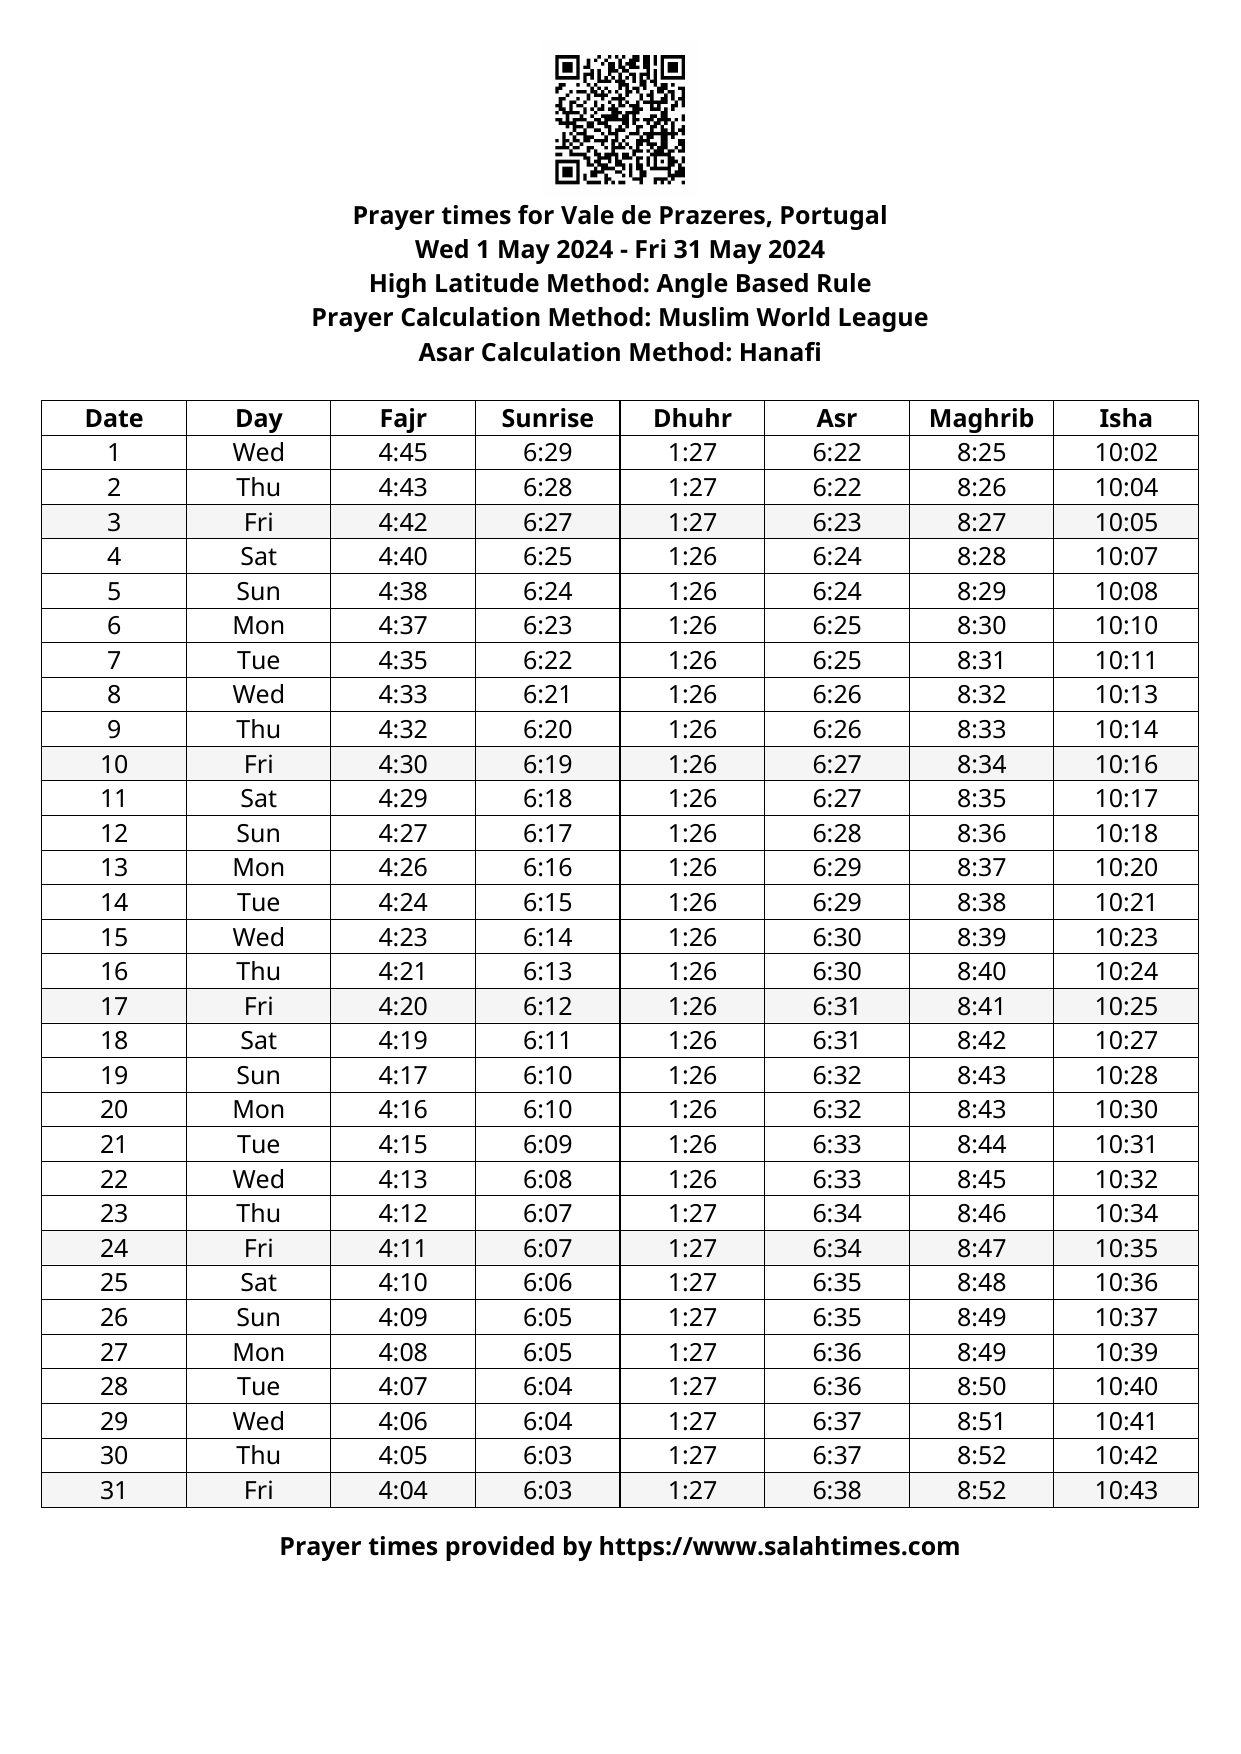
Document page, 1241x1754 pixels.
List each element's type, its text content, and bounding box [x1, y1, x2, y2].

table_cell 6:05 [476, 1335, 619, 1368]
table_cell 4:17 [331, 1058, 475, 1092]
table_cell 1:26 [621, 920, 764, 953]
table_cell 4:24 [331, 885, 475, 919]
table_cell 6:26 [765, 712, 909, 746]
table_cell 10:23 [1054, 920, 1198, 953]
table_cell 1:26 [621, 574, 764, 607]
table_cell 10:05 [1054, 505, 1198, 538]
table_cell 4:11 [331, 1231, 475, 1264]
table_cell 1:27 [621, 1439, 764, 1472]
table_cell 8:48 [910, 1266, 1053, 1299]
table_cell 1:27 [621, 1196, 764, 1230]
table_cell 6:25 [765, 609, 909, 642]
table_cell 21 [42, 1127, 186, 1161]
table_cell 6:16 [476, 851, 619, 884]
table_cell 4:20 [331, 989, 475, 1022]
table_cell 1:26 [621, 954, 764, 988]
table_cell 10:10 [1054, 609, 1198, 642]
table_cell 4:26 [331, 851, 475, 884]
table_cell 6:33 [765, 1162, 909, 1195]
table_cell 6:27 [476, 505, 619, 538]
table_cell 6:22 [765, 436, 909, 469]
table_cell 3 [42, 505, 186, 538]
table_cell 8:50 [910, 1369, 1053, 1403]
table_cell 1:26 [621, 989, 764, 1022]
table_cell 6:32 [765, 1093, 909, 1126]
table_cell 6:35 [765, 1300, 909, 1334]
table_cell 6:14 [476, 920, 619, 953]
table_cell 6:10 [476, 1058, 619, 1092]
table_cell Fri [187, 1231, 330, 1264]
table_cell 1:26 [621, 539, 764, 573]
table_cell 4:15 [331, 1127, 475, 1161]
table_cell 8:32 [910, 678, 1053, 711]
table_cell 6:36 [765, 1335, 909, 1368]
table_cell 1:27 [621, 1473, 764, 1507]
table_cell 22 [42, 1162, 186, 1195]
table_cell 4:09 [331, 1300, 475, 1334]
table_cell 8:36 [910, 816, 1053, 849]
table_cell 8:44 [910, 1127, 1053, 1161]
table_cell 4:30 [331, 747, 475, 780]
table_cell 8:34 [910, 747, 1053, 780]
table_cell Thu [187, 954, 330, 988]
table_cell 8:43 [910, 1093, 1053, 1126]
table_cell Sat [187, 539, 330, 573]
table_cell 25 [42, 1266, 186, 1299]
table_cell 1:26 [621, 609, 764, 642]
table_cell Fri [187, 747, 330, 780]
table_cell Mon [187, 1093, 330, 1126]
table_cell 10:21 [1054, 885, 1198, 919]
table_cell 8:52 [910, 1439, 1053, 1472]
table_cell 16 [42, 954, 186, 988]
table_cell 4:43 [331, 470, 475, 504]
table_cell 10:43 [1054, 1473, 1198, 1507]
table_header Isha [1054, 401, 1198, 434]
table_cell 6:29 [765, 885, 909, 919]
table_cell 6:34 [765, 1231, 909, 1264]
table_cell 6:17 [476, 816, 619, 849]
table_cell 6:37 [765, 1439, 909, 1472]
table_cell 30 [42, 1439, 186, 1472]
table_cell 1:26 [621, 781, 764, 815]
table_cell 6:04 [476, 1369, 619, 1403]
table_cell 10:07 [1054, 539, 1198, 573]
table_cell 4:40 [331, 539, 475, 573]
table_cell 6:24 [476, 574, 619, 607]
table_cell 6:28 [476, 470, 619, 504]
table_cell 6:25 [476, 539, 619, 573]
table_cell 1:27 [621, 1300, 764, 1334]
table_cell 4:04 [331, 1473, 475, 1507]
table_cell 10:34 [1054, 1196, 1198, 1230]
table_cell 6:35 [765, 1266, 909, 1299]
table_cell 6:24 [765, 539, 909, 573]
table_header Fajr [331, 401, 475, 434]
table_cell 6:23 [765, 505, 909, 538]
table_cell 6:24 [765, 574, 909, 607]
table_cell 10:36 [1054, 1266, 1198, 1299]
table_cell 4:07 [331, 1369, 475, 1403]
table_cell 1:26 [621, 816, 764, 849]
table_cell 8:27 [910, 505, 1053, 538]
table_cell Mon [187, 609, 330, 642]
table_cell 10 [42, 747, 186, 780]
table_header Asr [765, 401, 909, 434]
table_cell 1:27 [621, 470, 764, 504]
table_cell 8 [42, 678, 186, 711]
table_cell 10:08 [1054, 574, 1198, 607]
table_cell 26 [42, 1300, 186, 1334]
table_cell 15 [42, 920, 186, 953]
table_cell Sun [187, 1300, 330, 1334]
table_cell Fri [187, 989, 330, 1022]
table_cell 1:26 [621, 1162, 764, 1195]
table_cell 8:33 [910, 712, 1053, 746]
table_cell 6:07 [476, 1231, 619, 1264]
table_cell 10:40 [1054, 1369, 1198, 1403]
table_cell 17 [42, 989, 186, 1022]
table_cell Sun [187, 574, 330, 607]
table_cell 4:16 [331, 1093, 475, 1126]
table_cell 4:33 [331, 678, 475, 711]
table_cell 29 [42, 1404, 186, 1437]
table_cell Fri [187, 1473, 330, 1507]
table_header Day [187, 401, 330, 434]
table_cell 10:28 [1054, 1058, 1198, 1092]
table_cell 1:26 [621, 1093, 764, 1126]
table_cell 1:27 [621, 1231, 764, 1264]
table_cell 1:27 [621, 505, 764, 538]
table_cell 6:21 [476, 678, 619, 711]
table_cell 8:28 [910, 539, 1053, 573]
table_cell 7 [42, 643, 186, 677]
text Prayer times for Vale de Prazeres, Portugal [42, 198, 1198, 232]
table_cell 8:37 [910, 851, 1053, 884]
table_cell 8:45 [910, 1162, 1053, 1195]
table_cell 6:28 [765, 816, 909, 849]
table_cell Thu [187, 1439, 330, 1472]
table_cell 1:26 [621, 678, 764, 711]
table_cell 6:33 [765, 1127, 909, 1161]
text Asar Calculation Method: Hanafi [42, 334, 1198, 368]
table_cell 14 [42, 885, 186, 919]
table_cell 18 [42, 1024, 186, 1057]
table_cell 8:52 [910, 1473, 1053, 1507]
table_cell 6:15 [476, 885, 619, 919]
table_cell 6:23 [476, 609, 619, 642]
table_cell 8:35 [910, 781, 1053, 815]
table_cell 1:26 [621, 1058, 764, 1092]
table_cell Wed [187, 920, 330, 953]
table_cell 8:46 [910, 1196, 1053, 1230]
table_cell 4:19 [331, 1024, 475, 1057]
table_cell 4:32 [331, 712, 475, 746]
table_cell Fri [187, 505, 330, 538]
table_cell 10:02 [1054, 436, 1198, 469]
table_cell Sat [187, 1266, 330, 1299]
table_cell 24 [42, 1231, 186, 1264]
table_cell 10:14 [1054, 712, 1198, 746]
table_cell 6:29 [765, 851, 909, 884]
table_cell 4:35 [331, 643, 475, 677]
table_cell 4:06 [331, 1404, 475, 1437]
table_cell 4:27 [331, 816, 475, 849]
table_cell 10:35 [1054, 1231, 1198, 1264]
text High Latitude Method: Angle Based Rule [42, 266, 1198, 300]
table_cell 8:25 [910, 436, 1053, 469]
table_cell 20 [42, 1093, 186, 1126]
table_cell Mon [187, 851, 330, 884]
table_cell 10:25 [1054, 989, 1198, 1022]
table_cell 4:38 [331, 574, 475, 607]
table_cell 13 [42, 851, 186, 884]
table_cell 4:29 [331, 781, 475, 815]
table_cell 1:26 [621, 712, 764, 746]
table_cell 4:10 [331, 1266, 475, 1299]
table_cell Wed [187, 1162, 330, 1195]
table_cell 10:24 [1054, 954, 1198, 988]
table_cell 1:26 [621, 643, 764, 677]
table_header Date [42, 401, 186, 434]
table_cell 6:29 [476, 436, 619, 469]
table_cell 10:27 [1054, 1024, 1198, 1057]
table_cell 4:23 [331, 920, 475, 953]
table_cell 1:27 [621, 1335, 764, 1368]
table_cell 6:07 [476, 1196, 619, 1230]
table_cell Sat [187, 781, 330, 815]
table_header Dhuhr [621, 401, 764, 434]
table_cell 6:09 [476, 1127, 619, 1161]
table_cell 10:39 [1054, 1335, 1198, 1368]
table_cell 6:11 [476, 1024, 619, 1057]
table_cell 6:27 [765, 747, 909, 780]
table_cell 6:13 [476, 954, 619, 988]
table_cell 4:13 [331, 1162, 475, 1195]
table_cell 4:21 [331, 954, 475, 988]
table_cell 27 [42, 1335, 186, 1368]
table_cell 10:18 [1054, 816, 1198, 849]
table_cell 1 [42, 436, 186, 469]
table_cell 4:42 [331, 505, 475, 538]
table_cell 2 [42, 470, 186, 504]
table_cell 6:30 [765, 920, 909, 953]
table_cell Mon [187, 1335, 330, 1368]
table_cell 1:27 [621, 436, 764, 469]
table_cell 6:05 [476, 1300, 619, 1334]
table_cell 6:04 [476, 1404, 619, 1437]
table_cell 8:29 [910, 574, 1053, 607]
table_cell 6:27 [765, 781, 909, 815]
table_cell 4 [42, 539, 186, 573]
table_cell 6:22 [765, 470, 909, 504]
table_cell 6:34 [765, 1196, 909, 1230]
table_cell 10:37 [1054, 1300, 1198, 1334]
table_cell 8:30 [910, 609, 1053, 642]
table_cell 4:37 [331, 609, 475, 642]
table_cell Wed [187, 1404, 330, 1437]
table_cell 8:42 [910, 1024, 1053, 1057]
table_cell 8:43 [910, 1058, 1053, 1092]
table_cell Tue [187, 643, 330, 677]
table_cell 6:08 [476, 1162, 619, 1195]
table_cell 10:32 [1054, 1162, 1198, 1195]
table_cell 6:18 [476, 781, 619, 815]
table_cell 1:26 [621, 1127, 764, 1161]
table_cell 4:45 [331, 436, 475, 469]
table_cell 19 [42, 1058, 186, 1092]
table_cell 8:51 [910, 1404, 1053, 1437]
table_cell 5 [42, 574, 186, 607]
table_cell 6:20 [476, 712, 619, 746]
table_cell 8:39 [910, 920, 1053, 953]
table_cell 1:26 [621, 747, 764, 780]
table_cell Tue [187, 1369, 330, 1403]
table_cell 8:47 [910, 1231, 1053, 1264]
picture [542, 41, 699, 198]
table_cell 6:19 [476, 747, 619, 780]
table_cell 10:20 [1054, 851, 1198, 884]
table_cell 6:31 [765, 989, 909, 1022]
table_cell 8:38 [910, 885, 1053, 919]
table_cell 11 [42, 781, 186, 815]
table_cell 4:05 [331, 1439, 475, 1472]
table_cell 6 [42, 609, 186, 642]
table_cell 10:41 [1054, 1404, 1198, 1437]
table_header Maghrib [910, 401, 1053, 434]
table_cell 6:25 [765, 643, 909, 677]
table_cell 8:31 [910, 643, 1053, 677]
table_header Sunrise [476, 401, 619, 434]
table_cell Sun [187, 1058, 330, 1092]
table_cell 8:40 [910, 954, 1053, 988]
table_cell 31 [42, 1473, 186, 1507]
table_cell Sun [187, 816, 330, 849]
table_cell 10:17 [1054, 781, 1198, 815]
table_cell 6:38 [765, 1473, 909, 1507]
table_cell 4:12 [331, 1196, 475, 1230]
table_cell Thu [187, 712, 330, 746]
table_cell 6:22 [476, 643, 619, 677]
table_cell 1:27 [621, 1266, 764, 1299]
table_cell 6:32 [765, 1058, 909, 1092]
table_cell 6:06 [476, 1266, 619, 1299]
table_cell 6:12 [476, 989, 619, 1022]
table_cell 10:11 [1054, 643, 1198, 677]
table_cell 8:49 [910, 1335, 1053, 1368]
table_cell 1:26 [621, 885, 764, 919]
table_cell 10:30 [1054, 1093, 1198, 1126]
table_cell 1:26 [621, 851, 764, 884]
text Prayer times provided by https://www.salahtimes.com [42, 1528, 1198, 1563]
table_cell 6:26 [765, 678, 909, 711]
table_cell 10:31 [1054, 1127, 1198, 1161]
text Wed 1 May 2024 - Fri 31 May 2024 [42, 232, 1198, 266]
table_cell Wed [187, 436, 330, 469]
table_cell 1:27 [621, 1404, 764, 1437]
table_cell 8:49 [910, 1300, 1053, 1334]
table_cell Sat [187, 1024, 330, 1057]
table_cell 6:36 [765, 1369, 909, 1403]
table_cell 10:42 [1054, 1439, 1198, 1472]
table_cell 10:13 [1054, 678, 1198, 711]
table_cell 12 [42, 816, 186, 849]
table_cell 23 [42, 1196, 186, 1230]
table_cell 28 [42, 1369, 186, 1403]
table_cell 6:30 [765, 954, 909, 988]
table_cell Tue [187, 885, 330, 919]
table_cell 6:03 [476, 1439, 619, 1472]
table_cell 9 [42, 712, 186, 746]
table_cell 6:03 [476, 1473, 619, 1507]
table_cell Thu [187, 1196, 330, 1230]
text Prayer Calculation Method: Muslim World League [42, 300, 1198, 334]
table_cell 1:27 [621, 1369, 764, 1403]
table_cell Tue [187, 1127, 330, 1161]
table_cell 1:26 [621, 1024, 764, 1057]
table_cell 10:16 [1054, 747, 1198, 780]
table_cell 10:04 [1054, 470, 1198, 504]
table_cell Thu [187, 470, 330, 504]
table_cell 4:08 [331, 1335, 475, 1368]
table_cell 8:41 [910, 989, 1053, 1022]
table_cell 6:37 [765, 1404, 909, 1437]
table_cell 6:31 [765, 1024, 909, 1057]
table_cell Wed [187, 678, 330, 711]
table_cell 8:26 [910, 470, 1053, 504]
table_cell 6:10 [476, 1093, 619, 1126]
